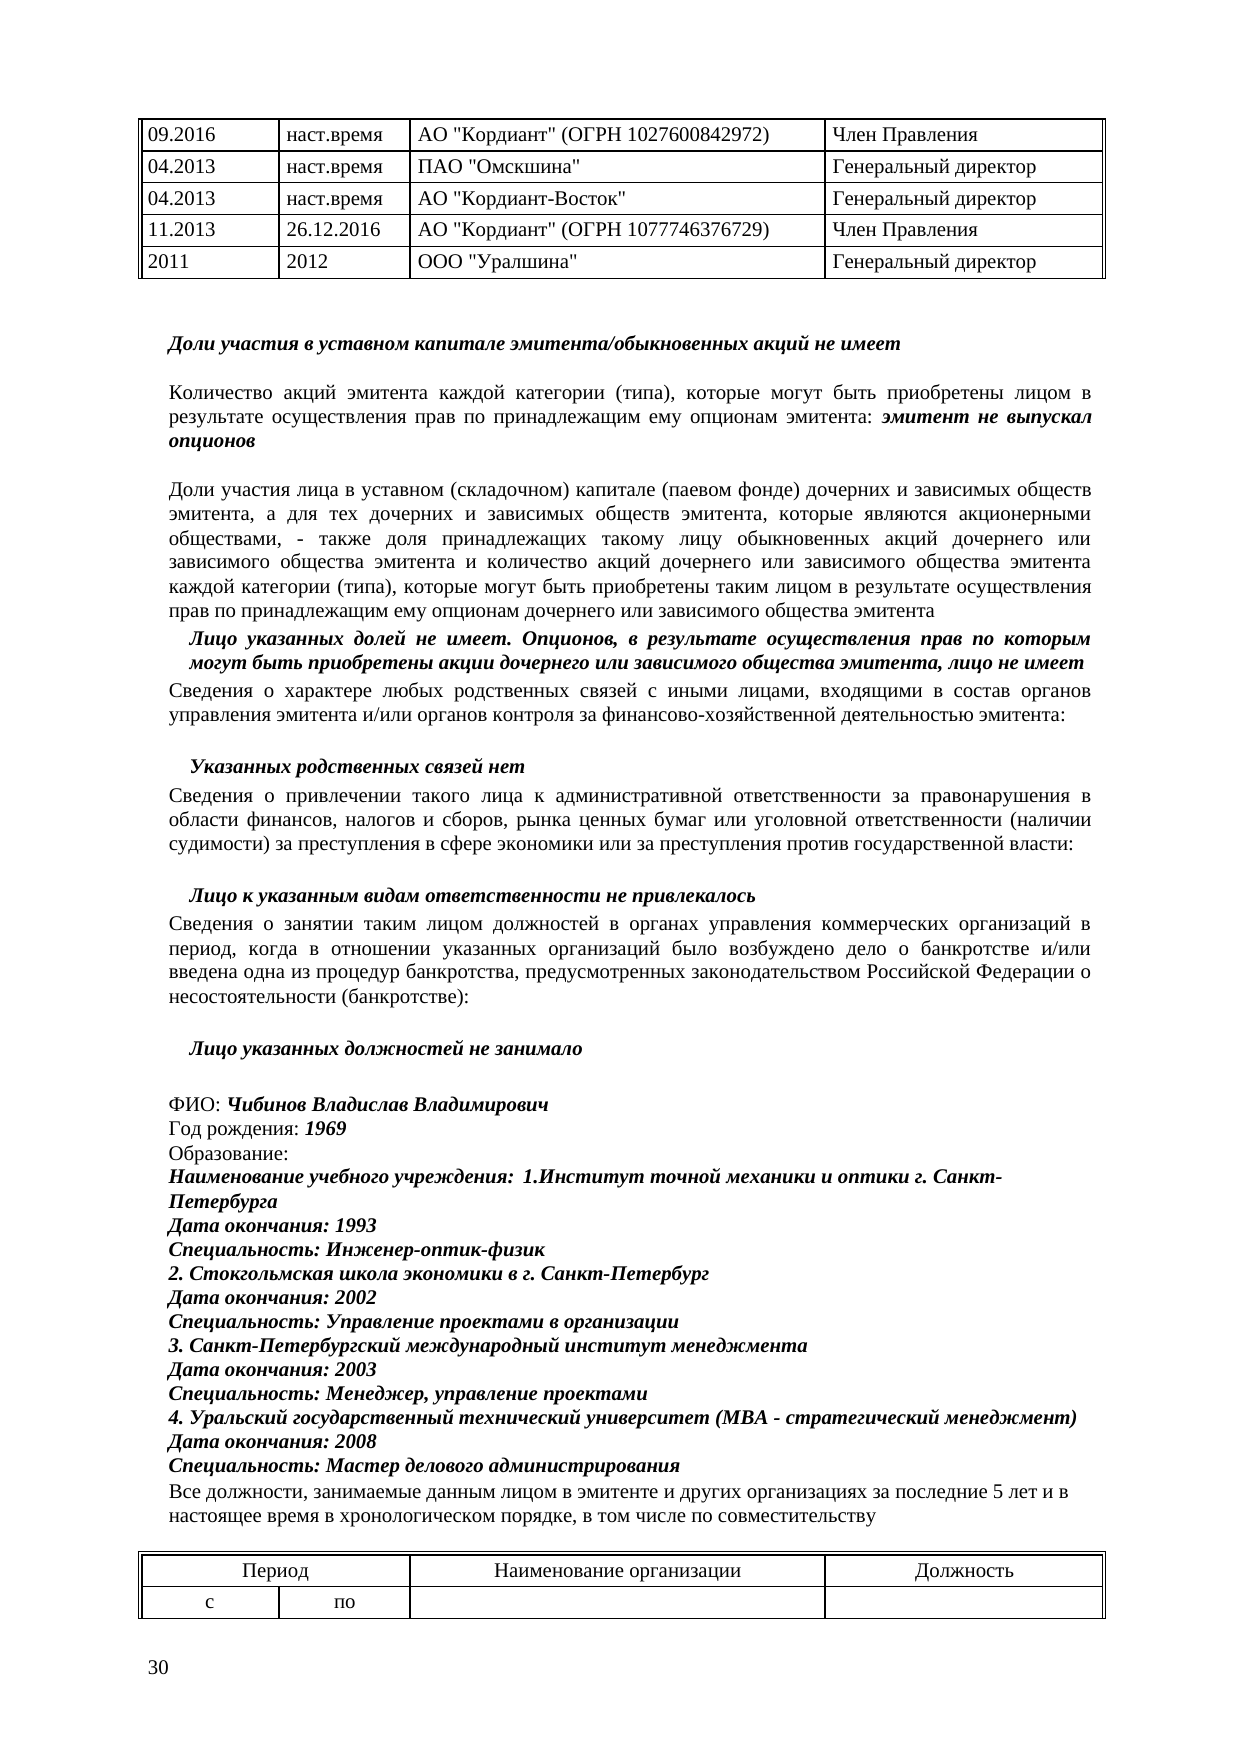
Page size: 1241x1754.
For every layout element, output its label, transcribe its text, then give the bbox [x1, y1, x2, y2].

table_cell наст.время [280, 120, 409, 150]
table_cell Член Правления [826, 120, 1102, 150]
text Сведения о характере любых родственных связей с иными лицами, входящими в состав органов управления эмитента и/или органов контроля за финансово-хозяйственной деятельностью эмитента: [168, 678, 1092, 750]
table_cell наст.время [280, 183, 409, 214]
table_cell ООО "Уралшина" [411, 247, 824, 277]
table_cell по [280, 1587, 409, 1618]
table_cell Член Правления [826, 215, 1102, 246]
table_cell ПАО "Омскшина" [411, 152, 824, 182]
text ФИО: Чибинов Владислав Владимирович [168, 1092, 1092, 1116]
text Количество акций эмитента каждой категории (типа), которые могут быть приобретены лицом в результате осуществления прав по принадлежащим ему опционам эмитента: эмитент не выпускал опционов [168, 380, 1092, 452]
table_cell 11.2013 [143, 215, 278, 246]
text Лицо указанных долей не имеет. Опционов, в результате осуществления прав по которым могут быть приобретены акции дочернего или зависимого общества эмитента, лицо не имеет [189, 626, 1092, 674]
table_cell [411, 1587, 824, 1618]
text Сведения о привлечении такого лица к административной ответственности за правонарушения в области финансов, налогов и сборов, рынка ценных бумаг или уголовной ответственности (наличии судимости) за преступления в сфере экономики или за преступления против государственной власти: [168, 783, 1092, 879]
table_cell Генеральный директор [826, 152, 1102, 182]
text Год рождения: 1969 [168, 1116, 1092, 1140]
table_cell с [143, 1587, 278, 1618]
table_cell 04.2013 [143, 183, 278, 214]
table_cell АО "Кордиант" (ОГРН 1077746376729) [411, 215, 824, 246]
text Сведения о занятии таким лицом должностей в органах управления коммерческих организаций в период, когда в отношении указанных организаций было возбуждено дело о банкротстве и/или введена одна из процедур банкротства, предусмотренных законодательством Российской Федерации о несостоятельности (банкротстве): [168, 911, 1092, 1032]
text Доли участия в уставном капитале эмитента/обыкновенных акций не имеет [168, 331, 1092, 355]
table_cell Генеральный директор [826, 247, 1102, 277]
table_cell АО "Кордиант" (ОГРН 1027600842972) [411, 120, 824, 150]
text Все должности, занимаемые данным лицом в эмитенте и других организациях за последние 5 лет и в настоящее время в хронологическом порядке, в том числе по совместительству [168, 1479, 1092, 1527]
table_header Период [143, 1556, 409, 1586]
table_cell наст.время [280, 152, 409, 182]
text Образование: Наименование учебного учреждения: 1.Институт точной механики и оптики г. Санкт-Петербурга Дата окончания: 1993 Специальность: Инженер-оптик-физик 2. Стокгольмская школа экономики в г. Санкт-Петербург Дата окончания: 2002 Специальность: Управление проектами в организации 3. Санкт-Петербургский международный институт менеджмента Дата окончания: 2003 Специальность: Менеджер, управление проектами 4. Уральский государственный технический университет (МВА - стратегический менеджмент) Дата окончания: 2008 Специальность: Мастер делового администрирования [168, 1140, 1092, 1477]
table_header Наименование организации [411, 1556, 824, 1586]
table_cell 09.2016 [143, 120, 278, 150]
table_cell АО "Кордиант-Восток" [411, 183, 824, 214]
table_cell 04.2013 [143, 152, 278, 182]
table_cell Генеральный директор [826, 183, 1102, 214]
table_cell 26.12.2016 [280, 215, 409, 246]
text Указанных родственных связей нет [189, 754, 1092, 778]
subtitle Доли участия лица в уставном (складочном) капитале (паевом фонде) дочерних и зависимых обществ эмитента, а для тех дочерних и зависимых обществ эмитента, которые являются акционерными обществами, - также доля принадлежащих такому лицу обыкновенных акций дочернего или зависимого общества эмитента и количество акций дочернего или зависимого общества эмитента каждой категории (типа), которые могут быть приобретены таким лицом в результате осуществления прав по принадлежащим ему опционам дочернего или зависимого общества эмитента [168, 477, 1092, 622]
text Лицо к указанным видам ответственности не привлекалось [189, 883, 1092, 907]
table_header Должность [826, 1556, 1102, 1586]
text Лицо указанных должностей не занимало [189, 1036, 1092, 1060]
table_cell 2012 [280, 247, 409, 277]
table_cell [826, 1587, 1102, 1618]
table_cell 2011 [143, 247, 278, 277]
